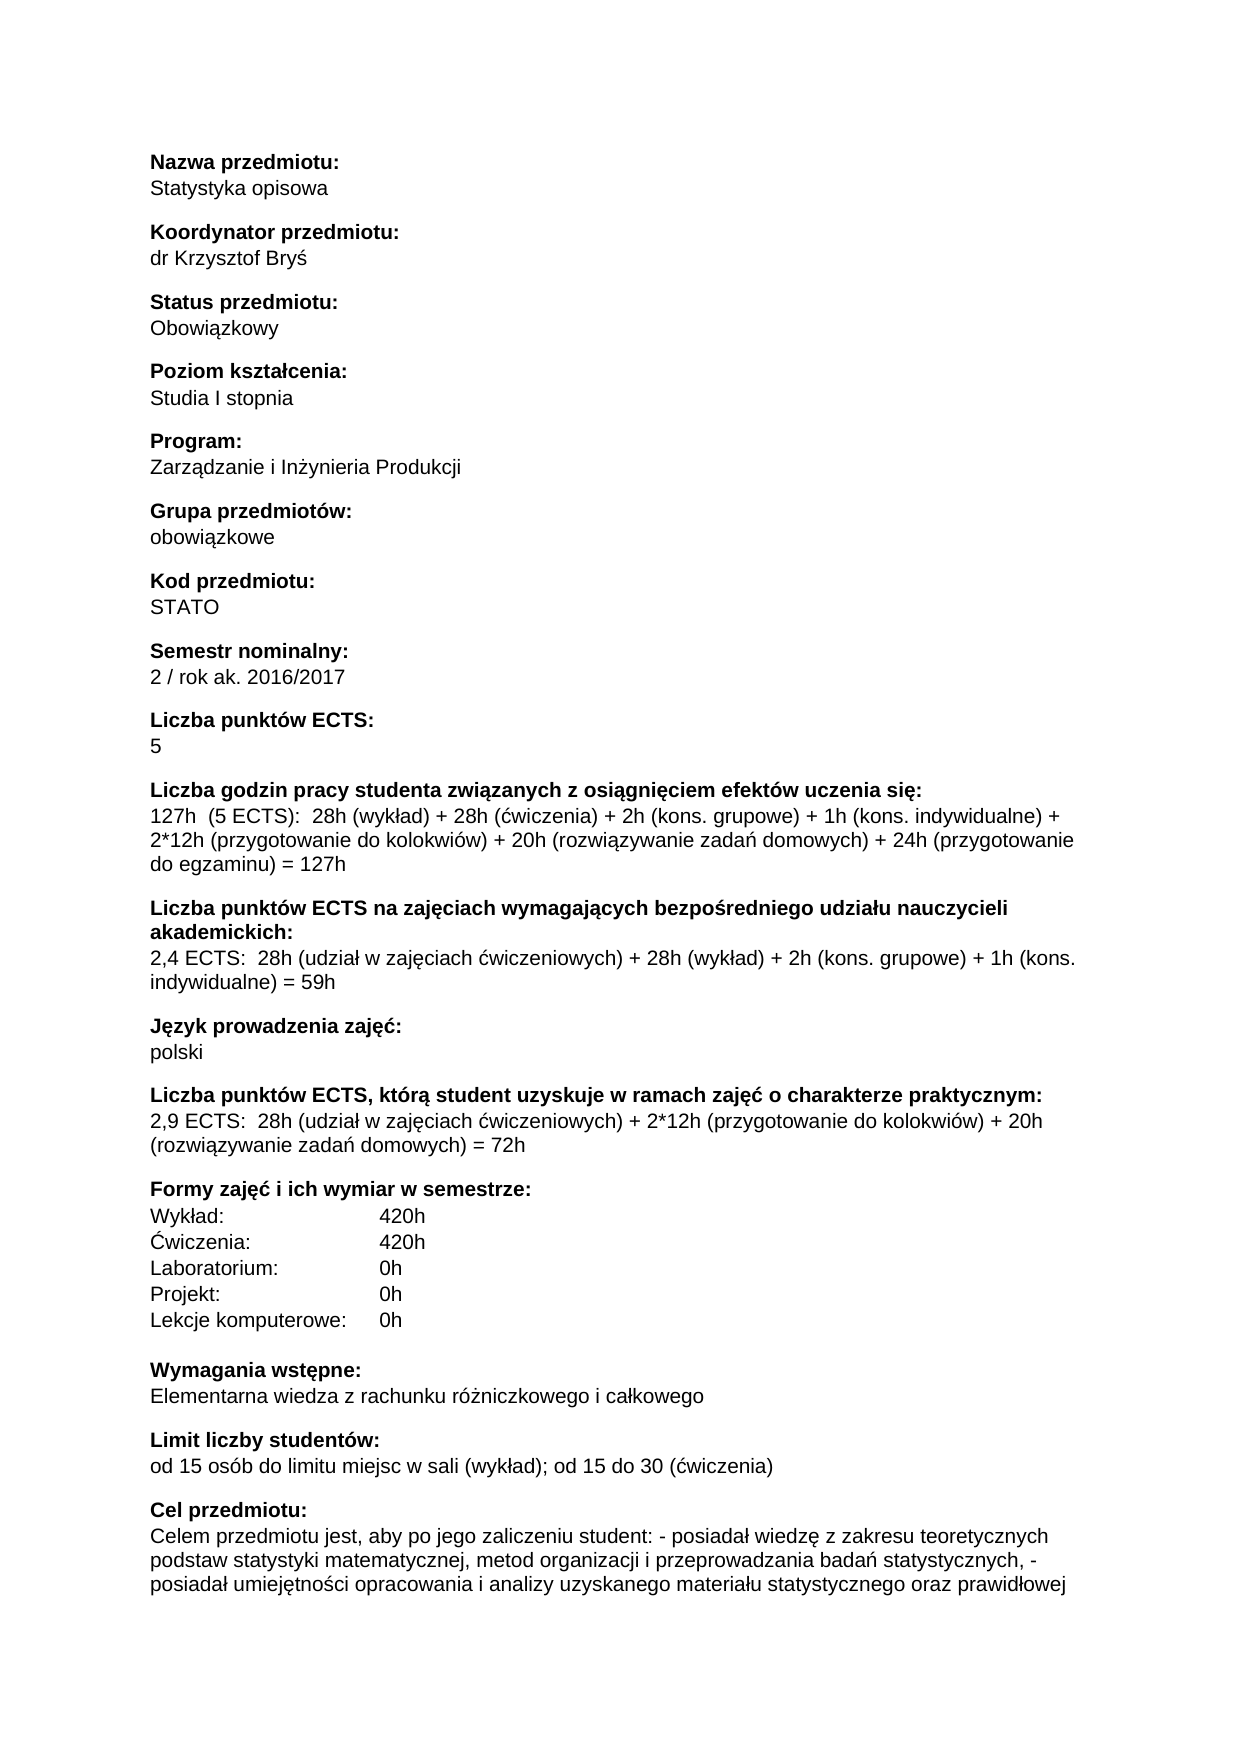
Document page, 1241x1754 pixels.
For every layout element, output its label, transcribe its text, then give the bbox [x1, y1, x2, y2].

text Poziom kształcenia: [150, 359, 1090, 383]
text Status przedmiotu: [150, 289, 1090, 313]
text Limit liczby studentów: [150, 1428, 1090, 1452]
text Cel przedmiotu: [150, 1497, 1090, 1521]
table_cell 0h [369, 1306, 597, 1332]
text Liczba godzin pracy studenta związanych z osiągnięciem efektów uczenia się: [150, 778, 1090, 802]
text Zarządzanie i Inżynieria Produkcji [150, 455, 1090, 479]
text Wymagania wstępne: [150, 1358, 1090, 1382]
table_cell Ćwiczenia: [140, 1230, 367, 1254]
text STATO [150, 595, 1090, 619]
text 127h (5 ECTS): 28h (wykład) + 28h (ćwiczenia) + 2h (kons. grupowe) + 1h (kons. indywidualne) + 2*12h (przygotowanie do kolokwiów) + 20h (rozwiązywanie zadań domowych) + 24h (przygotowanie do egzaminu) = 127h [150, 804, 1090, 876]
text Statystyka opisowa [150, 176, 1090, 200]
text Elementarna wiedza z rachunku różniczkowego i całkowego [150, 1384, 1090, 1408]
text Formy zajęć i ich wymiar w semestrze: [150, 1177, 1090, 1201]
table_header 420h [369, 1204, 597, 1228]
text Język prowadzenia zajęć: [150, 1013, 1090, 1037]
text Kod przedmiotu: [150, 569, 1090, 593]
text 2 / rok ak. 2016/2017 [150, 664, 1090, 688]
text Grupa przedmiotów: [150, 499, 1090, 523]
table_cell Lekcje komputerowe: [140, 1308, 367, 1332]
text 2,4 ECTS: 28h (udział w zajęciach ćwiczeniowych) + 28h (wykład) + 2h (kons. grupowe) + 1h (kons. indywidualne) = 59h [150, 946, 1090, 994]
text 5 [150, 734, 1090, 758]
table_cell Laboratorium: [140, 1256, 367, 1280]
text Liczba punktów ECTS, którą student uzyskuje w ramach zajęć o charakterze praktycznym: [150, 1083, 1090, 1107]
text od 15 osób do limitu miejsc w sali (wykład); od 15 do 30 (ćwiczenia) [150, 1454, 1090, 1478]
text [150, 1523, 1090, 1595]
text Obowiązkowy [150, 316, 1090, 339]
text Program: [150, 429, 1090, 453]
text Semestr nominalny: [150, 638, 1090, 662]
table_cell Projekt: [140, 1282, 367, 1306]
text polski [150, 1039, 1090, 1063]
text obowiązkowe [150, 525, 1090, 549]
text Liczba punktów ECTS: [150, 708, 1090, 732]
text 2,9 ECTS: 28h (udział w zajęciach ćwiczeniowych) + 2*12h (przygotowanie do kolokwiów) + 20h (rozwiązywanie zadań domowych) = 72h [150, 1109, 1090, 1157]
table_cell 0h [369, 1254, 597, 1280]
text Koordynator przedmiotu: [150, 220, 1090, 244]
text Liczba punktów ECTS na zajęciach wymagających bezpośredniego udziału nauczycieli akademickich: [150, 896, 1090, 944]
table_header Wykład: [140, 1204, 367, 1228]
text Studia I stopnia [150, 385, 1090, 409]
table_cell 0h [369, 1280, 597, 1306]
table_cell 420h [369, 1228, 597, 1254]
text Nazwa przedmiotu: [150, 150, 1090, 174]
text dr Krzysztof Bryś [150, 246, 1090, 270]
